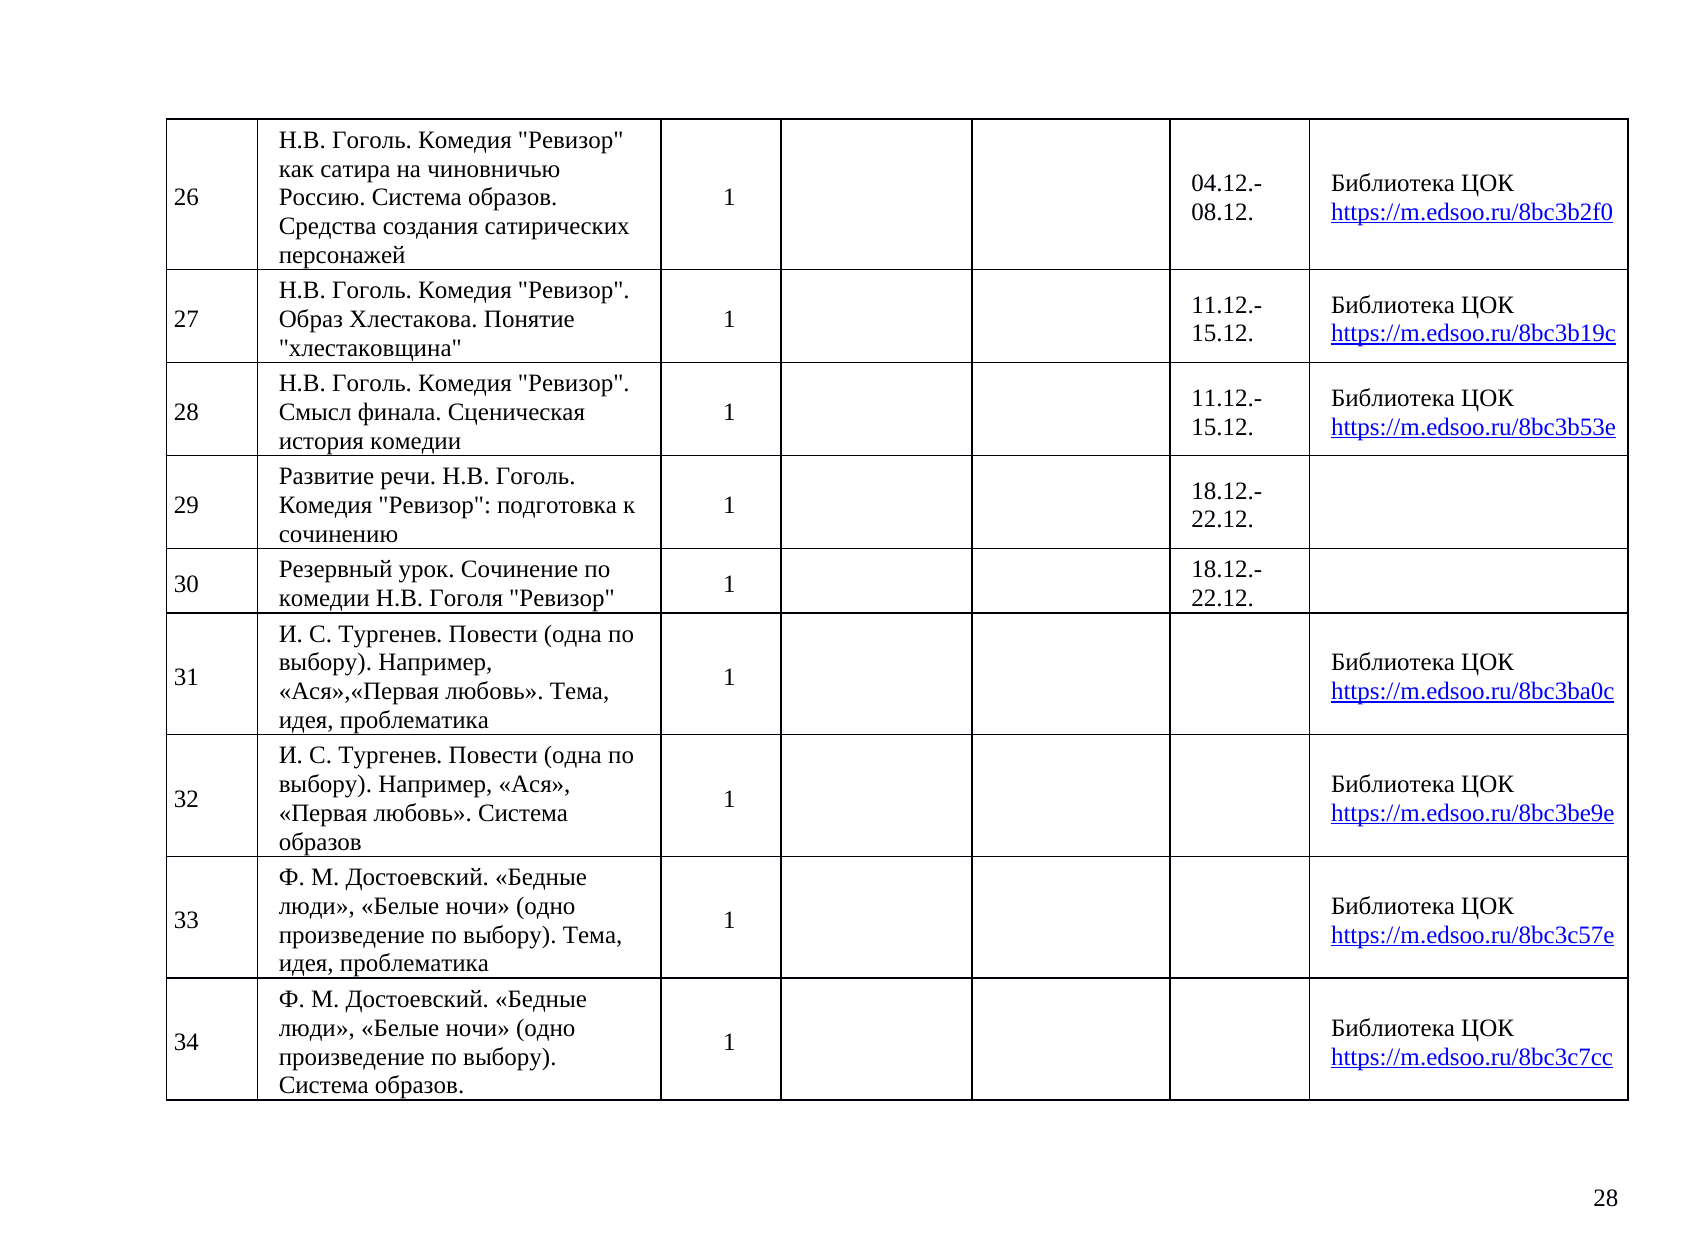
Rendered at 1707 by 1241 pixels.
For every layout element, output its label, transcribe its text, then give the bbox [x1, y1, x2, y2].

table_cell [1310, 549, 1627, 612]
table_cell Резервный урок. Сочинение по комедии Н.В. Гоголя "Ревизор" [258, 549, 660, 612]
table_cell [973, 614, 1169, 734]
table_cell [1171, 857, 1309, 977]
table_cell [782, 456, 971, 548]
table_cell [782, 549, 971, 612]
table_cell Н.В. Гоголь. Комедия "Ревизор" как сатира на чиновничью Россию. Система образов. Средства создания сатирических персонажей [258, 120, 660, 269]
table_cell [973, 735, 1169, 856]
table_cell 32 [167, 735, 257, 856]
table_cell [1171, 735, 1309, 856]
table_cell 1 [662, 549, 780, 612]
table_cell Библиотека ЦОК https://m.edsoo.ru/8bc3c57e [1310, 857, 1627, 977]
table_cell Н.В. Гоголь. Комедия "Ревизор". Смысл финала. Сценическая история комедии [258, 363, 660, 455]
table_cell [1171, 614, 1309, 734]
table_cell 1 [662, 979, 780, 1099]
table_cell И. С. Тургенев. Повести (одна по выбору). Например, «Ася»,«Первая любовь». Тема, идея, проблематика [258, 614, 660, 734]
table_cell [782, 979, 971, 1099]
table_cell Библиотека ЦОК https://m.edsoo.ru/8bc3b19c [1310, 270, 1627, 362]
table_cell 04.12.-08.12. [1171, 120, 1309, 269]
table_cell 1 [662, 120, 780, 269]
table_cell 1 [662, 456, 780, 548]
table_cell [973, 549, 1169, 612]
table_cell [973, 456, 1169, 548]
table_cell [782, 735, 971, 856]
table_cell 1 [662, 857, 780, 977]
table_cell 27 [167, 270, 257, 362]
table_cell [973, 979, 1169, 1099]
table_cell 1 [662, 614, 780, 734]
table_cell Библиотека ЦОК https://m.edsoo.ru/8bc3ba0c [1310, 614, 1627, 734]
table_cell Библиотека ЦОК https://m.edsoo.ru/8bc3be9e [1310, 735, 1627, 856]
table_cell [1310, 456, 1627, 548]
table_cell Развитие речи. Н.В. Гоголь. Комедия "Ревизор": подготовка к сочинению [258, 456, 660, 548]
table_cell Библиотека ЦОК https://m.edsoo.ru/8bc3b2f0 [1310, 120, 1627, 269]
table_cell 18.12.-22.12. [1171, 456, 1309, 548]
table_cell [1171, 979, 1309, 1099]
table_cell 29 [167, 456, 257, 548]
table_cell [782, 120, 971, 269]
table_cell Ф. М. Достоевский. «Бедные люди», «Белые ночи» (одно произведение по выбору). Тема, идея, проблематика [258, 857, 660, 977]
table_cell Ф. М. Достоевский. «Бедные люди», «Белые ночи» (одно произведение по выбору). Система образов. [258, 979, 660, 1099]
table_cell 1 [662, 363, 780, 455]
table_cell 34 [167, 979, 257, 1099]
table_cell 11.12.-15.12. [1171, 363, 1309, 455]
table_cell [782, 857, 971, 977]
table_cell 11.12.-15.12. [1171, 270, 1309, 362]
table_cell 26 [167, 120, 257, 269]
table_cell 30 [167, 549, 257, 612]
table_cell [973, 363, 1169, 455]
table_cell 1 [662, 735, 780, 856]
table_cell 31 [167, 614, 257, 734]
table_cell И. С. Тургенев. Повести (одна по выбору). Например, «Ася», «Первая любовь». Система образов [258, 735, 660, 856]
table_cell Библиотека ЦОК https://m.edsoo.ru/8bc3b53e [1310, 363, 1627, 455]
table_cell [782, 270, 971, 362]
table_cell Н.В. Гоголь. Комедия "Ревизор". Образ Хлестакова. Понятие "хлестаковщина" [258, 270, 660, 362]
table_cell [973, 270, 1169, 362]
table_cell [782, 363, 971, 455]
table_cell Библиотека ЦОК https://m.edsoo.ru/8bc3c7cc [1310, 979, 1627, 1099]
table_cell [782, 614, 971, 734]
table_cell 33 [167, 857, 257, 977]
table_cell 28 [167, 363, 257, 455]
table_cell [973, 120, 1169, 269]
table_cell 1 [662, 270, 780, 362]
table_cell [973, 857, 1169, 977]
table_cell 18.12.-22.12. [1171, 549, 1309, 612]
